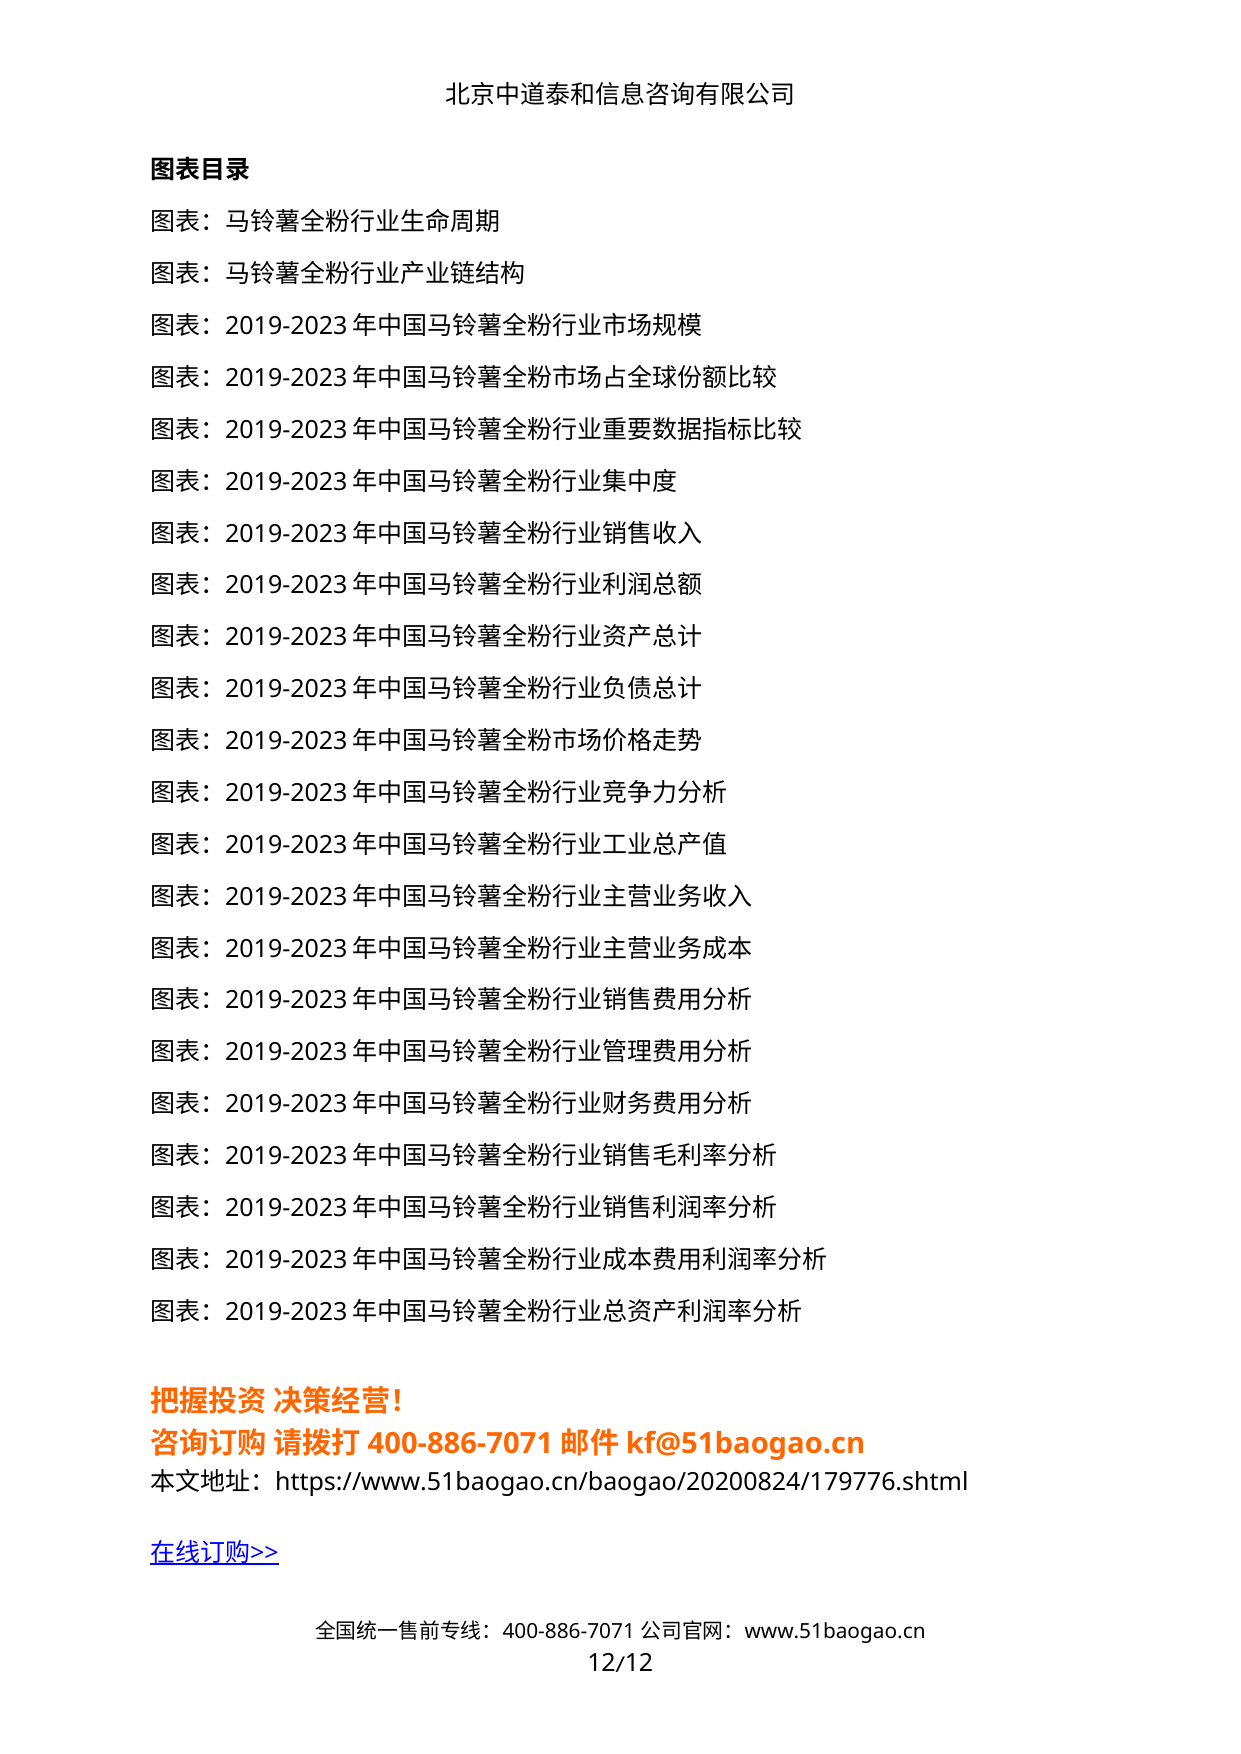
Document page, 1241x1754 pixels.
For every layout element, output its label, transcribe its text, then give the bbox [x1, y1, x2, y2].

text 图表：2019-2023年中国马铃薯全粉行业管理费用分析 [150, 1032, 1090, 1068]
text 图表：2019-2023年中国马铃薯全粉行业集中度 [150, 461, 1090, 497]
text 图表：2019-2023年中国马铃薯全粉行业销售毛利率分析 [150, 1136, 1090, 1172]
text 图表：2019-2023年中国马铃薯全粉行业工业总产值 [150, 824, 1090, 861]
text 图表：马铃薯全粉行业产业链结构 [150, 254, 1090, 290]
text 把握投资 决策经营！咨询订购 请拨打 400-886-7071 邮件 kf@51baogao.cn本文地址：https://www.51baogao.cn/baogao/20200824/179776.shtml [150, 1343, 1090, 1498]
text 图表：2019-2023年中国马铃薯全粉行业重要数据指标比较 [150, 409, 1090, 446]
text 图表：马铃薯全粉行业生命周期 [150, 202, 1090, 238]
text 图表：2019-2023年中国马铃薯全粉行业销售收入 [150, 513, 1090, 549]
text 图表：2019-2023年中国马铃薯全粉行业资产总计 [150, 617, 1090, 653]
text 图表：2019-2023年中国马铃薯全粉行业主营业务收入 [150, 876, 1090, 912]
text 图表：2019-2023年中国马铃薯全粉行业竞争力分析 [150, 772, 1090, 809]
text 图表：2019-2023年中国马铃薯全粉市场价格走势 [150, 721, 1090, 757]
text 图表：2019-2023年中国马铃薯全粉行业利润总额 [150, 565, 1090, 601]
text 图表：2019-2023年中国马铃薯全粉行业主营业务成本 [150, 928, 1090, 964]
text 图表：2019-2023年中国马铃薯全粉行业负债总计 [150, 669, 1090, 705]
text 图表：2019-2023年中国马铃薯全粉行业总资产利润率分析 [150, 1291, 1090, 1327]
text 图表：2019-2023年中国马铃薯全粉行业销售费用分析 [150, 980, 1090, 1016]
text 在线订购>> [150, 1498, 1090, 1568]
text 图表目录 [150, 150, 1090, 186]
text 图表：2019-2023年中国马铃薯全粉行业财务费用分析 [150, 1084, 1090, 1120]
text 图表：2019-2023年中国马铃薯全粉市场占全球份额比较 [150, 357, 1090, 394]
text 图表：2019-2023年中国马铃薯全粉行业市场规模 [150, 306, 1090, 342]
text 图表：2019-2023年中国马铃薯全粉行业成本费用利润率分析 [150, 1239, 1090, 1276]
text 图表：2019-2023年中国马铃薯全粉行业销售利润率分析 [150, 1187, 1090, 1224]
